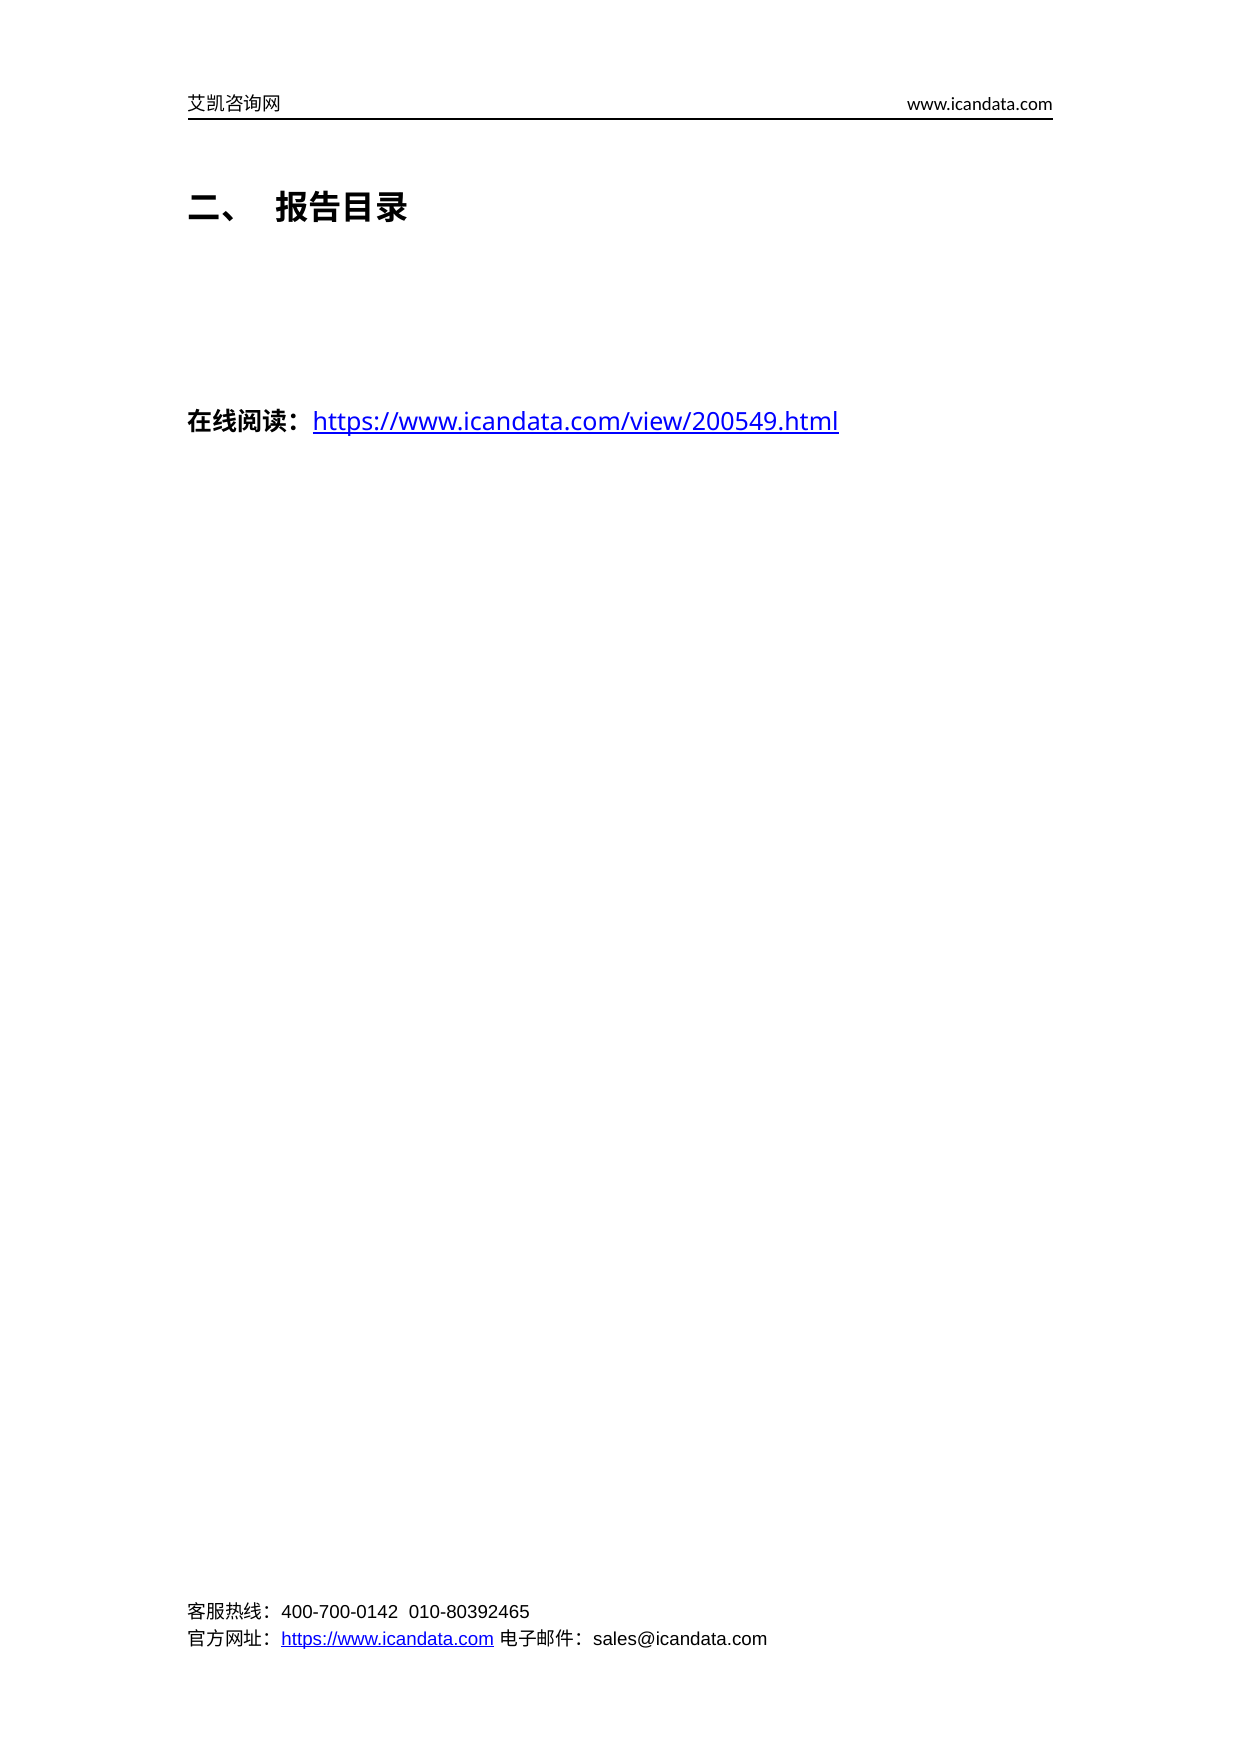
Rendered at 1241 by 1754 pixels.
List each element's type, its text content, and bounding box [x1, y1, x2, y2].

subtitle 报告目录 [187, 172, 1053, 237]
text 在线阅读：https://www.icandata.com/view/200549.html [187, 387, 1053, 452]
